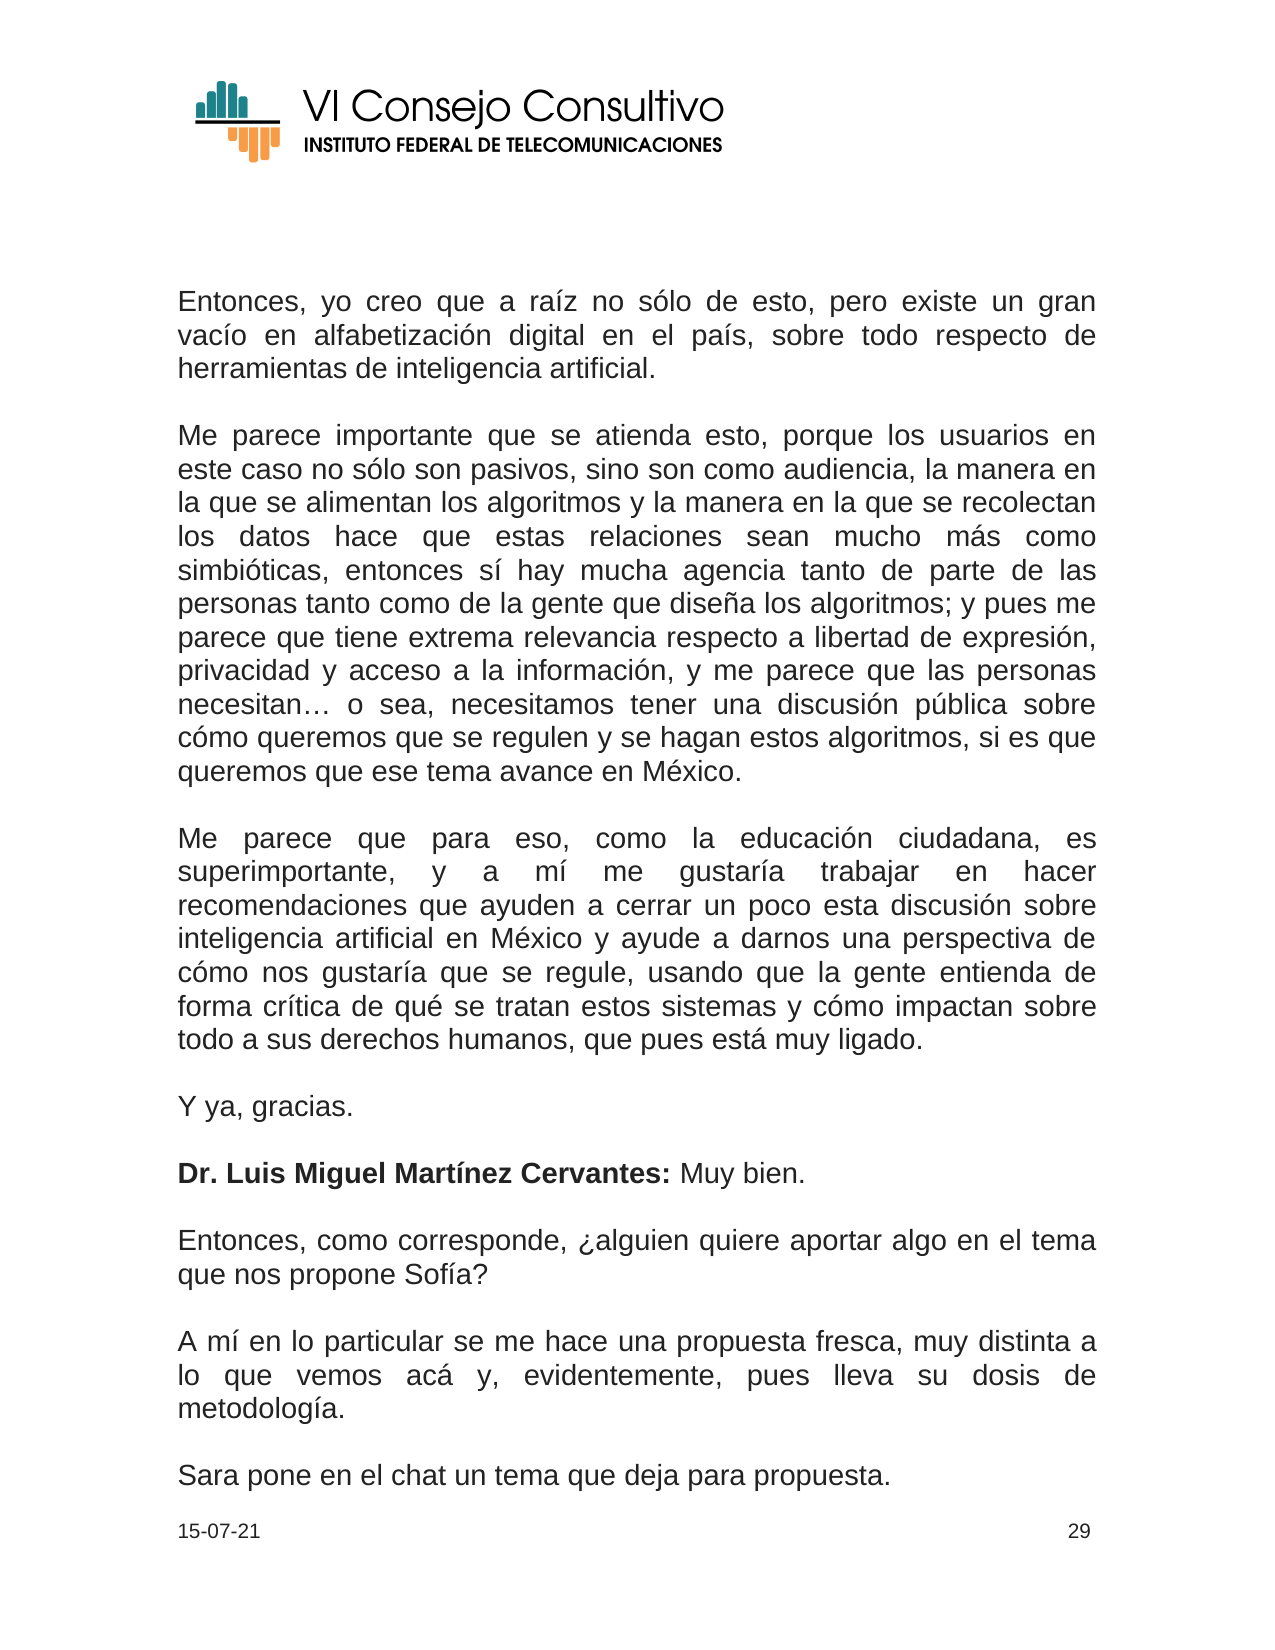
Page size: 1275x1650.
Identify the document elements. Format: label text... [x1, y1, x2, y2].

text Me parece importante que se atienda esto, porque los usuarios en este caso no sólo son pasivos, sino son como audiencia, la manera en la que se alimentan los algoritmos y la manera en la que se recolectan los datos hace que estas relaciones sean mucho más como simbióticas, entonces sí hay mucha agencia tanto de parte de las personas tanto como de la gente que diseña los algoritmos; y pues me parece que tiene extrema relevancia respecto a libertad de expresión, privacidad y acceso a la información, y me parece que las personas necesitan… o sea, necesitamos tener una discusión pública sobre cómo queremos que se regulen y se hagan estos algoritmos, si es que queremos que ese tema avance en México. [177, 418, 1098, 787]
text Sara pone en el chat un tema que deja para propuesta. [177, 1458, 1098, 1492]
text Y ya, gracias. [177, 1089, 1098, 1123]
picture [177, 73, 741, 165]
text Me parece que para eso, como la educación ciudadana, es superimportante, y a mí me gustaría trabajar en hacer recomendaciones que ayuden a cerrar un poco esta discusión sobre inteligencia artificial en México y ayude a darnos una perspectiva de cómo nos gustaría que se regule, usando que la gente entienda de forma crítica de qué se tratan estos sistemas y cómo impactan sobre todo a sus derechos humanos, que pues está muy ligado. [177, 821, 1098, 1056]
text Entonces, como corresponde, ¿alguien quiere aportar algo en el tema que nos propone Sofía? [177, 1223, 1098, 1290]
text A mí en lo particular se me hace una propuesta fresca, muy distinta a lo que vemos acá y, evidentemente, pues lleva su dosis de metodología. [177, 1324, 1098, 1424]
text Entonces, yo creo que a raíz no sólo de esto, pero existe un gran vacío en alfabetización digital en el país, sobre todo respecto de herramientas de inteligencia artificial. [177, 284, 1098, 385]
text Dr. Luis Miguel Martínez Cervantes: Muy bien. [177, 1156, 1098, 1190]
